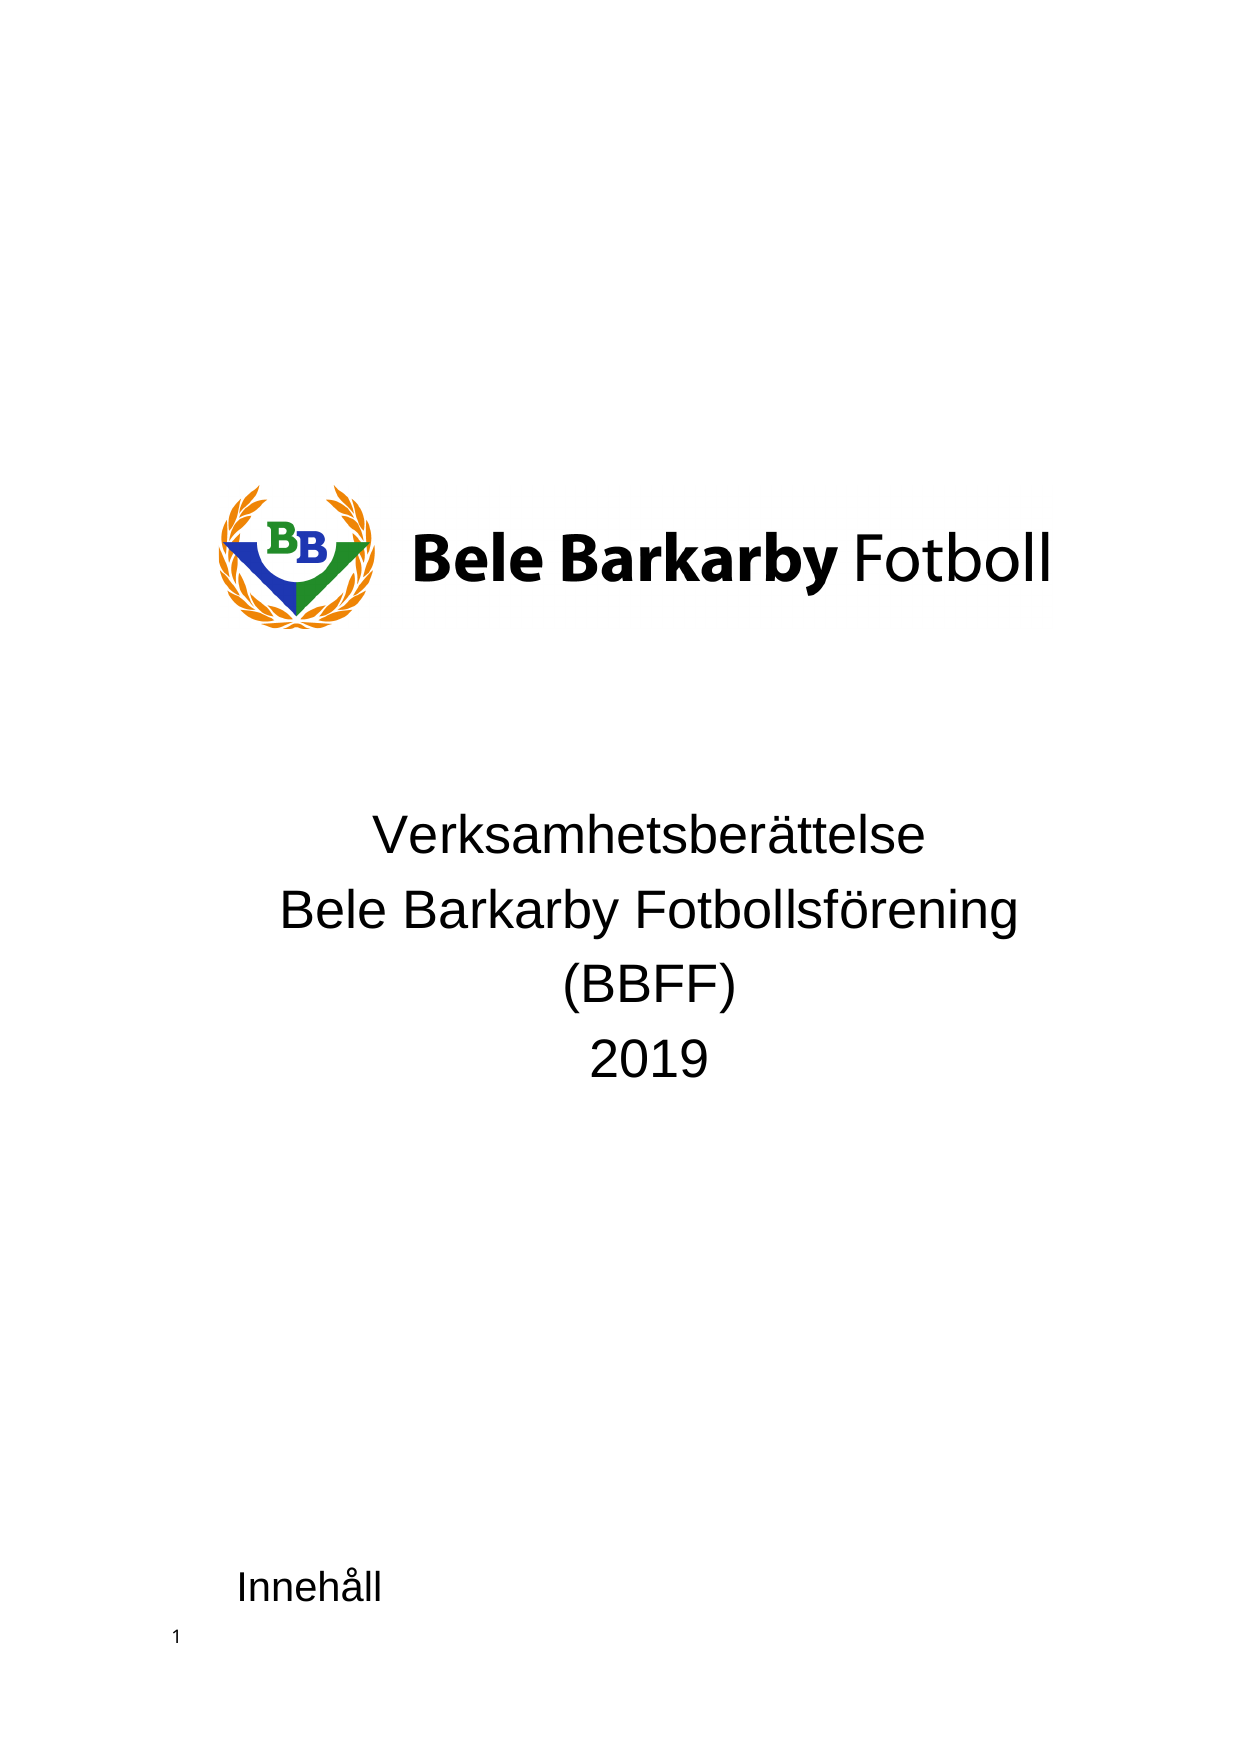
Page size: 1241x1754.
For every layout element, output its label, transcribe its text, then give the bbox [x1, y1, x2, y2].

text Bele Barkarby Fotbollsförening [236, 877, 1063, 939]
picture [218, 485, 1053, 629]
text 2019 [236, 1027, 1063, 1089]
text (BBFF) [236, 952, 1063, 1014]
text Verksamhetsberättelse [236, 802, 1063, 865]
